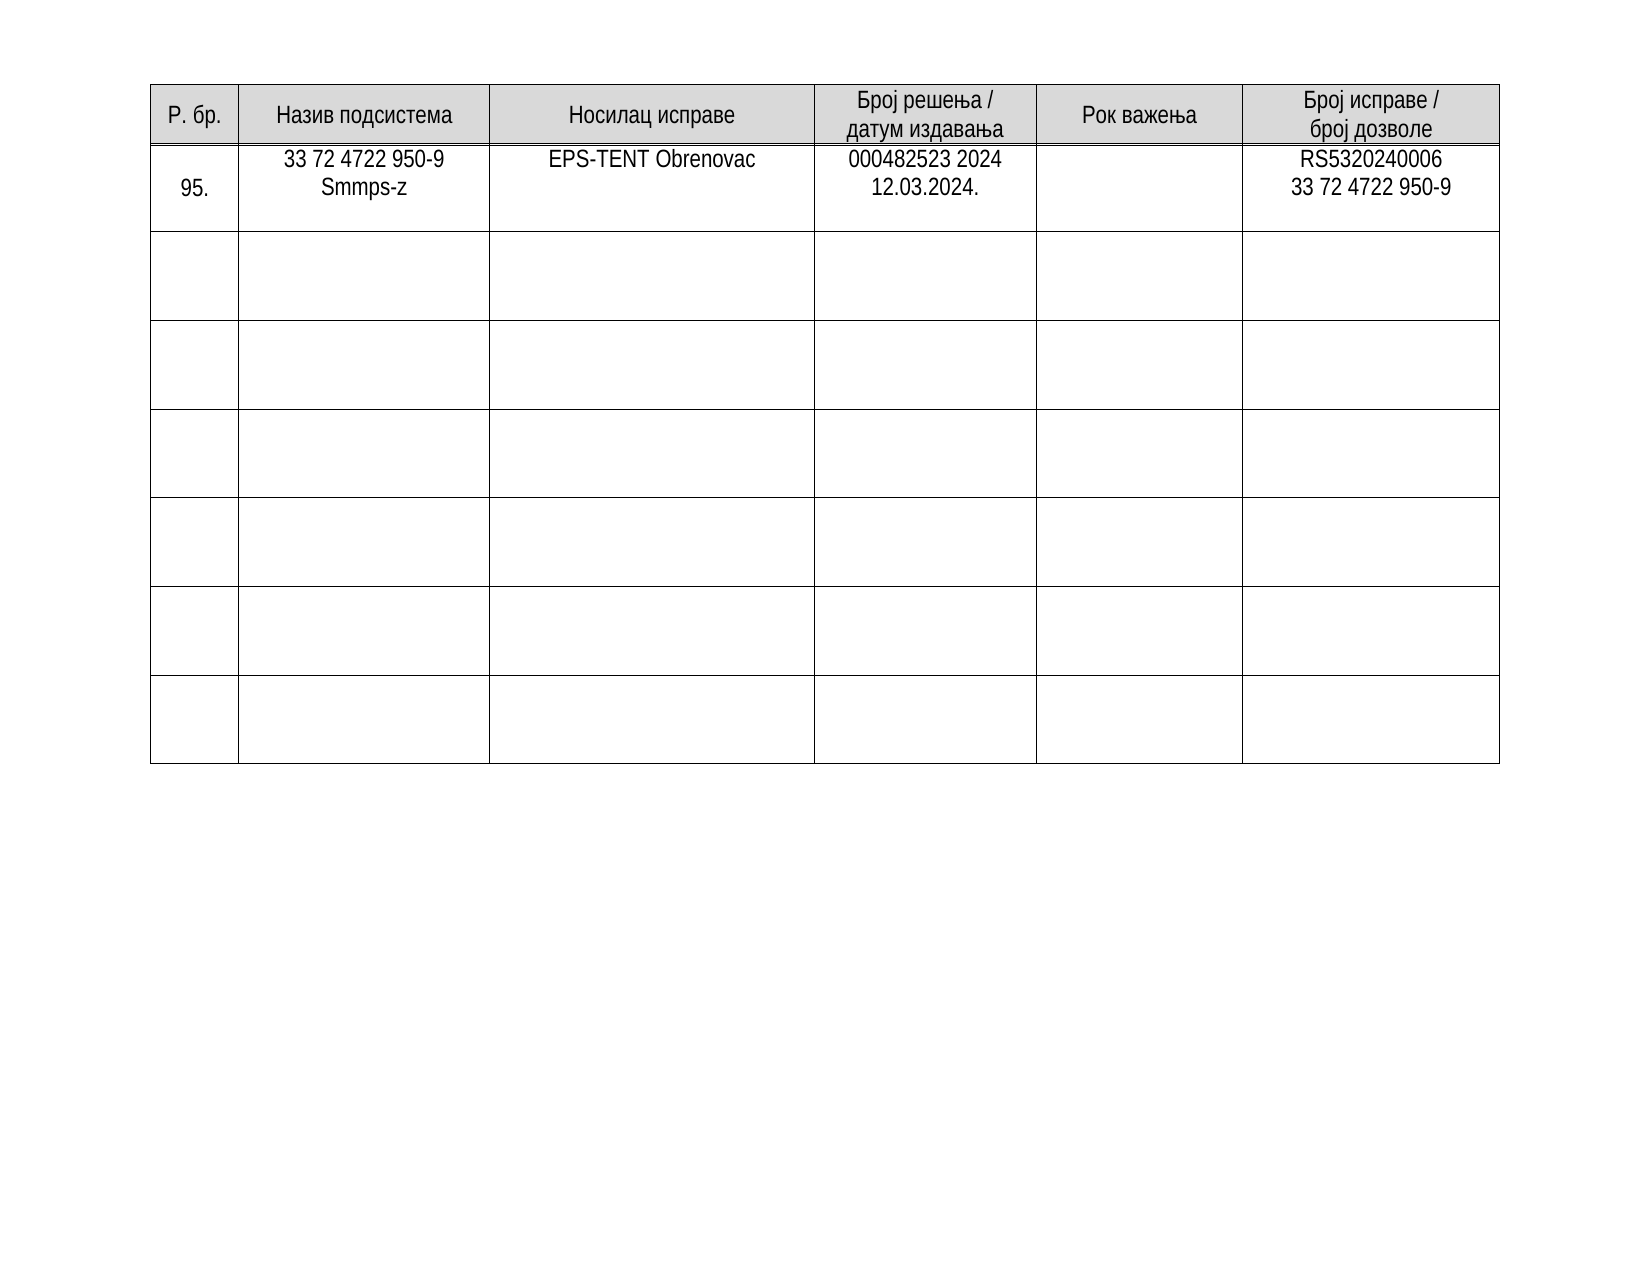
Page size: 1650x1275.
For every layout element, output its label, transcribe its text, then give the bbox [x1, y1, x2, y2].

table_cell [815, 676, 1036, 763]
table_cell [1037, 410, 1242, 497]
table_cell [490, 587, 814, 674]
table_cell [1243, 232, 1499, 320]
table_cell [151, 232, 238, 320]
table_cell 95. [151, 146, 238, 231]
table_cell [239, 232, 489, 320]
table_cell [239, 410, 489, 497]
table_cell [151, 676, 238, 763]
table_cell [1243, 498, 1499, 586]
table_cell [815, 498, 1036, 586]
table_cell [1243, 587, 1499, 674]
table_cell [1037, 587, 1242, 674]
table_cell [815, 587, 1036, 674]
table_cell [1243, 321, 1499, 409]
table_cell [1037, 232, 1242, 320]
table_header Назив подсистема [239, 85, 489, 143]
table_cell [1243, 410, 1499, 497]
table_header Број исправе / број дозволе [1243, 85, 1499, 143]
table_cell [815, 232, 1036, 320]
table_cell [815, 321, 1036, 409]
table_cell [151, 410, 238, 497]
table_cell [815, 410, 1036, 497]
table_cell [239, 676, 489, 763]
table_cell [239, 321, 489, 409]
table_cell RS5320240006 33 72 4722 950-9 [1243, 146, 1499, 231]
table_cell [151, 498, 238, 586]
table_cell [1037, 146, 1242, 231]
table_cell 33 72 4722 950-9 Smmps-z [239, 146, 489, 231]
table_cell [490, 498, 814, 586]
table_cell [1037, 676, 1242, 763]
table_header Р. бр. [151, 85, 238, 143]
table_cell [151, 321, 238, 409]
table_cell [239, 587, 489, 674]
table_cell [490, 321, 814, 409]
table_cell EPS-TENT Obrenovac [490, 146, 814, 231]
table_cell [239, 498, 489, 586]
table_cell [490, 676, 814, 763]
table_cell 000482523 2024 12.03.2024. [815, 146, 1036, 231]
table_cell [1037, 498, 1242, 586]
table_cell [151, 587, 238, 674]
table_cell [1243, 676, 1499, 763]
table_cell [490, 410, 814, 497]
table_header Носилац исправе [490, 85, 814, 143]
table_cell [1037, 321, 1242, 409]
table_header Број решења / датум издавања [815, 85, 1036, 143]
table_cell [490, 232, 814, 320]
table_header Рок важења [1037, 85, 1242, 143]
